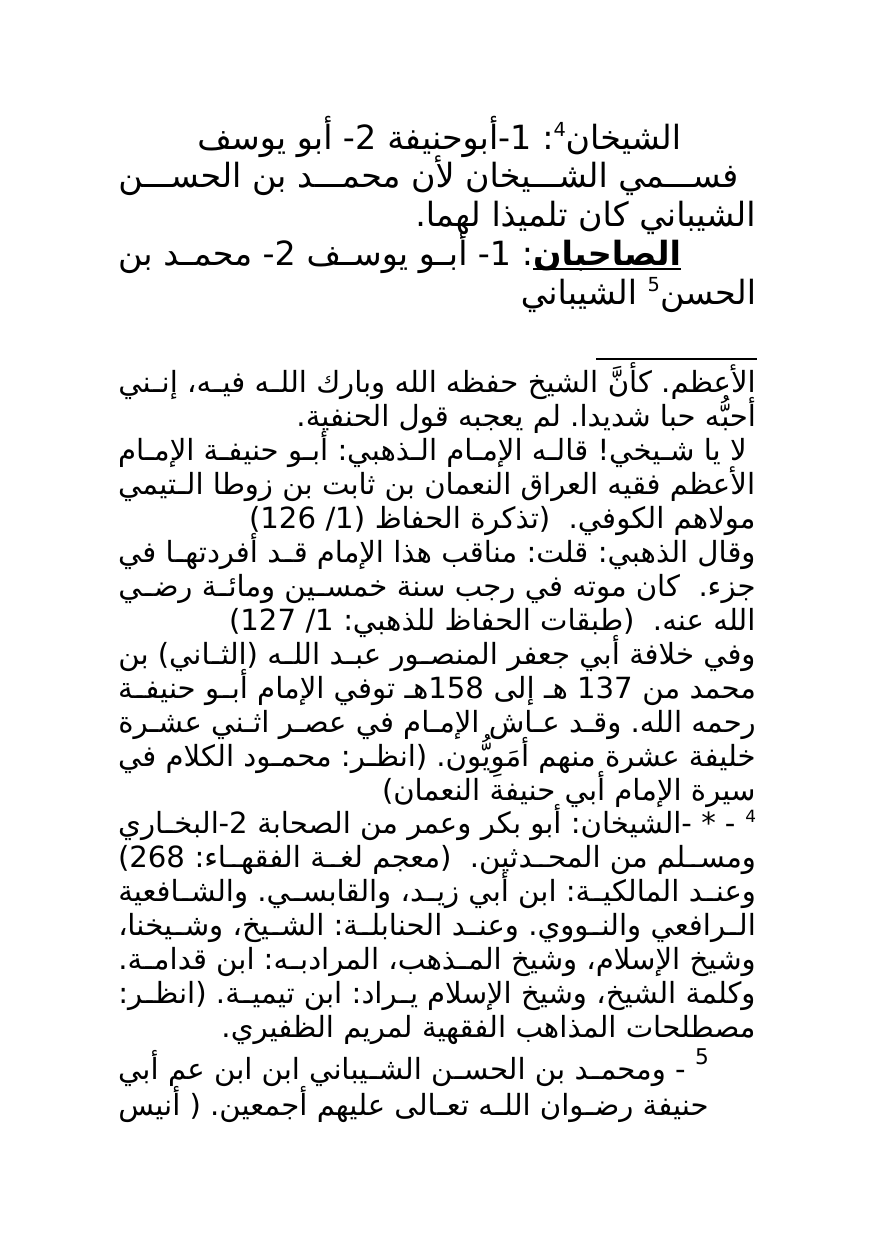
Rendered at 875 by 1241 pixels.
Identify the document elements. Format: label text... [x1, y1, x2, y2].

text فسمي الشيخان لأن محمد بن الحسن الشيباني كان تلميذا لهما. [118, 157, 756, 235]
text الشيخان: 1-أبوحنيفة 2- أبو يوسف [118, 118, 756, 157]
text الصاحبان: 1- أبو يوسف 2- محمد بن الحسن الشيباني [118, 235, 756, 312]
